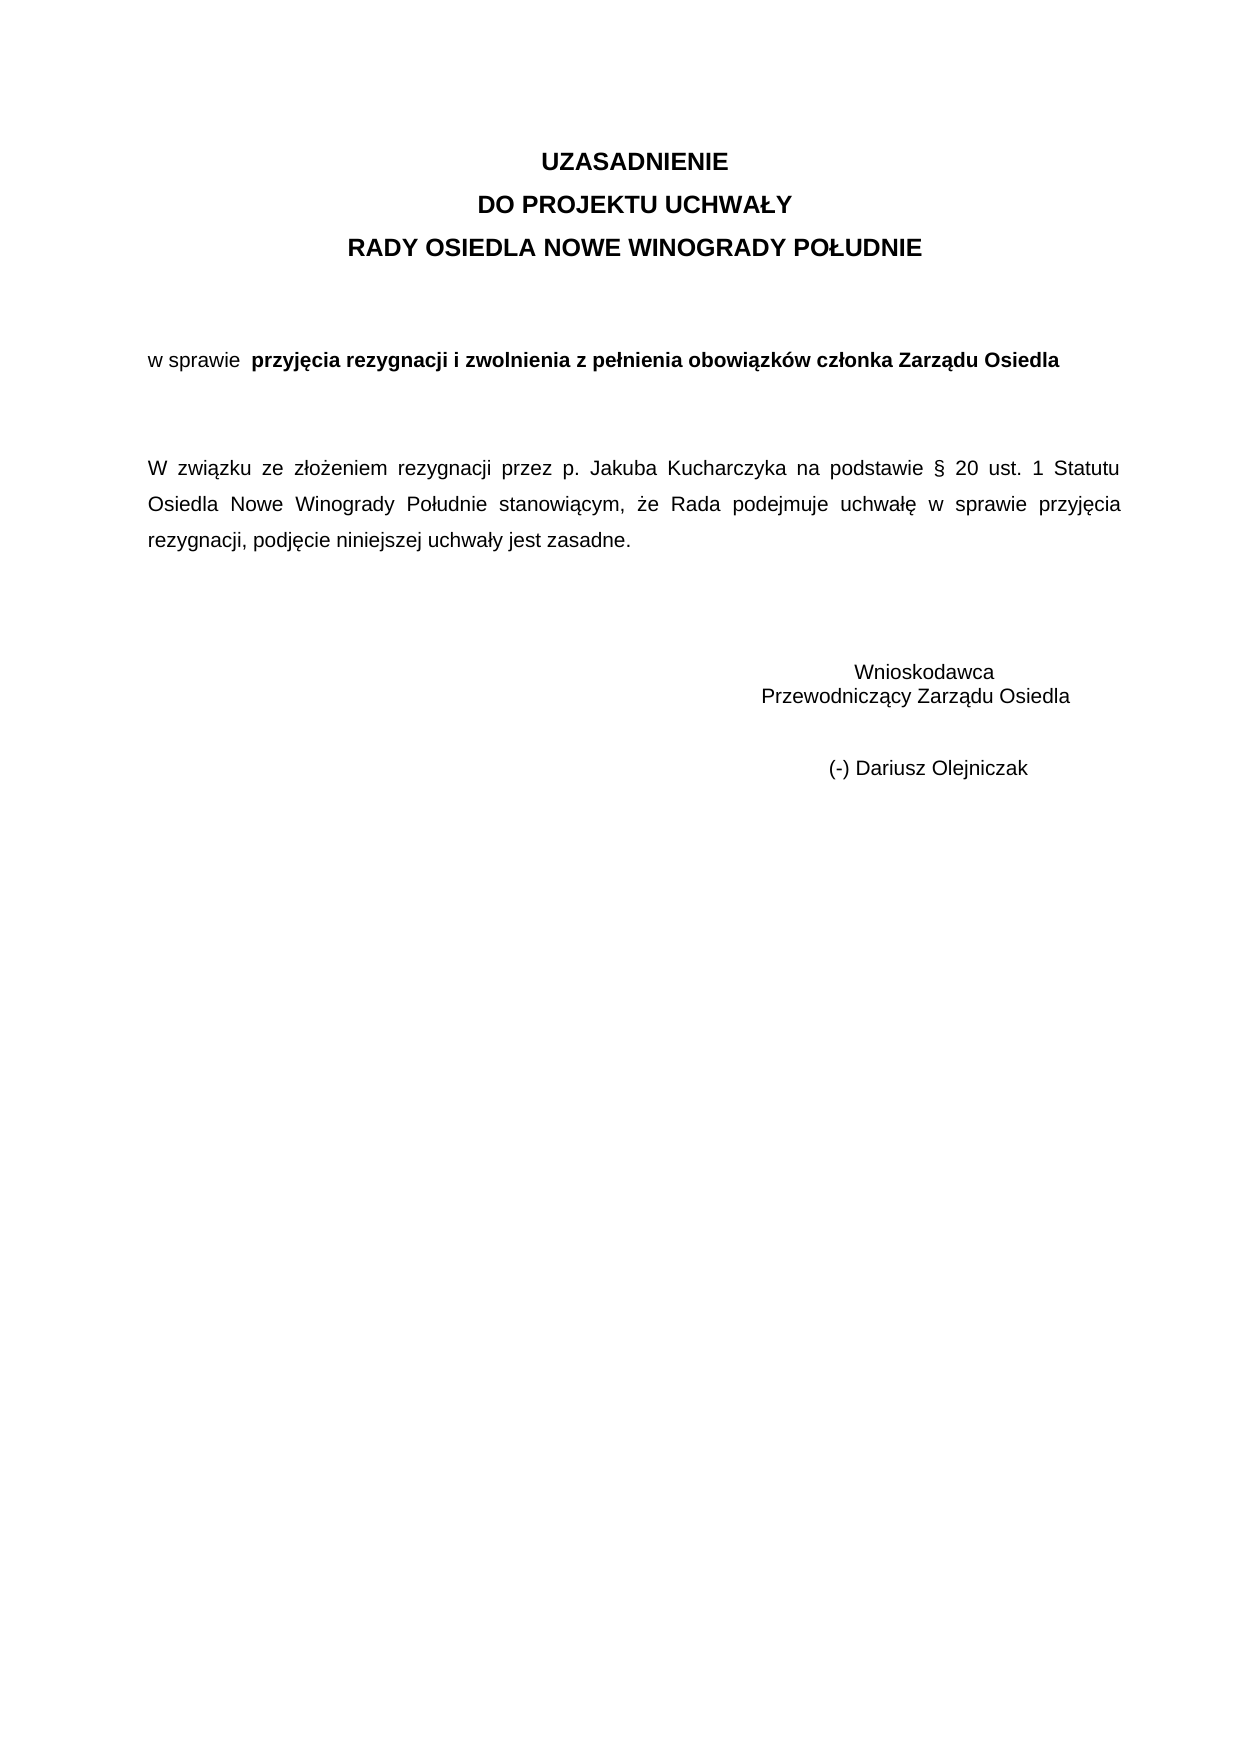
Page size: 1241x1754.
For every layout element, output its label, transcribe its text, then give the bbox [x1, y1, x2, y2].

text UZASADNIENIE [148, 147, 1122, 176]
text DO PROJEKTU UCHWAŁY [148, 190, 1122, 219]
text (-) Dariusz Olejniczak [738, 755, 1122, 779]
text W związku ze złożeniem rezygnacji przez p. Jakuba Kucharczyka na podstawie § 20 ust. 1 Statutu Osiedla Nowe Winogrady Południe stanowiącym, że Rada podejmuje uchwałę w sprawie przyjęcia rezygnacji, podjęcie niniejszej uchwały jest zasadne. [148, 456, 1122, 552]
text Przewodniczący Zarządu Osiedla [148, 683, 1122, 707]
text Wnioskodawca [148, 659, 1122, 683]
text RADY OSIEDLA NOWE WINOGRADY POŁUDNIE [148, 233, 1122, 262]
text w sprawie przyjęcia rezygnacji i zwolnienia z pełnienia obowiązków członka Zarządu Osiedla [148, 348, 1122, 372]
